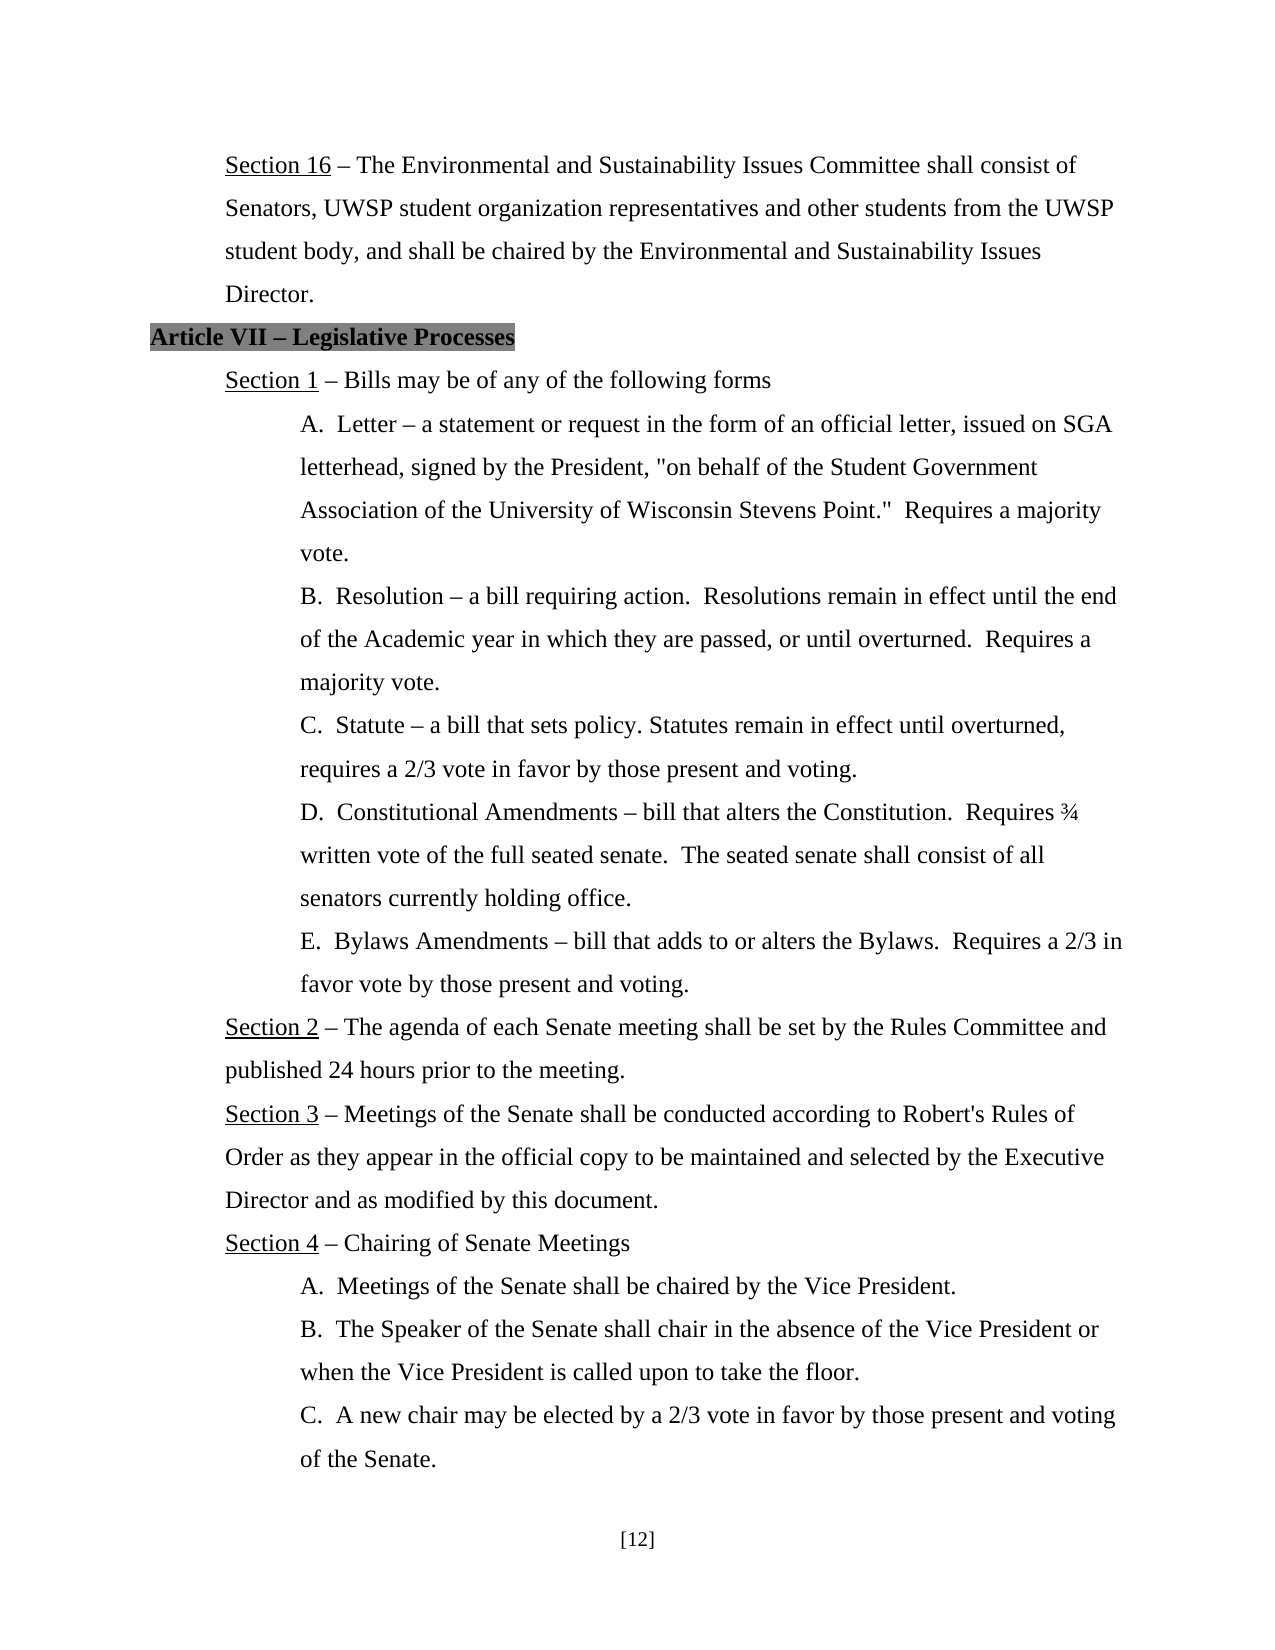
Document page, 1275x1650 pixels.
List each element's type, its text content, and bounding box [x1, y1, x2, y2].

text Article VII – Legislative Processes [150, 322, 1125, 351]
text A. Letter – a statement or request in the form of an official letter, issued on SGA letterhead, signed by the President, "on behalf of the Student Government Association of the University of Wisconsin Stevens Point." Requires a majority vote. [300, 409, 1125, 567]
text B. The Speaker of the Senate shall chair in the absence of the Vice President or when the Vice President is called upon to take the floor. [300, 1314, 1125, 1386]
text A. Meetings of the Senate shall be chaired by the Vice President. [225, 1271, 1125, 1300]
text Section 1 – Bills may be of any of the following forms [150, 366, 1125, 394]
text B. Resolution – a bill requiring action. Resolutions remain in effect until the end of the Academic year in which they are passed, or until overturned. Requires a majority vote. [300, 581, 1125, 696]
text Section 3 – Meetings of the Senate shall be conducted according to Robert's Rules of Order as they appear in the official copy to be maintained and selected by the Executive Director and as modified by this document. [225, 1099, 1125, 1214]
text C. Statute – a bill that sets policy. Statutes remain in effect until overturned, requires a 2/3 vote in favor by those present and voting. [300, 711, 1125, 782]
text C. A new chair may be elected by a 2/3 vote in favor by those present and voting of the Senate. [300, 1401, 1125, 1472]
text D. Constitutional Amendments – bill that alters the Constitution. Requires ¾ written vote of the full seated senate. The seated senate shall consist of all senators currently holding office. [300, 797, 1125, 912]
text Section 2 – The agenda of each Senate meeting shall be set by the Rules Committee and published 24 hours prior to the meeting. [225, 1012, 1125, 1084]
text Section 4 – Chairing of Senate Meetings [150, 1228, 1125, 1257]
text Section 16 – The Environmental and Sustainability Issues Committee shall consist of Senators, UWSP student organization representatives and other students from the UWSP student body, and shall be chaired by the Environmental and Sustainability Issues Director. [225, 150, 1125, 308]
text E. Bylaws Amendments – bill that adds to or alters the Bylaws. Requires a 2/3 in favor vote by those present and voting. [300, 926, 1125, 998]
